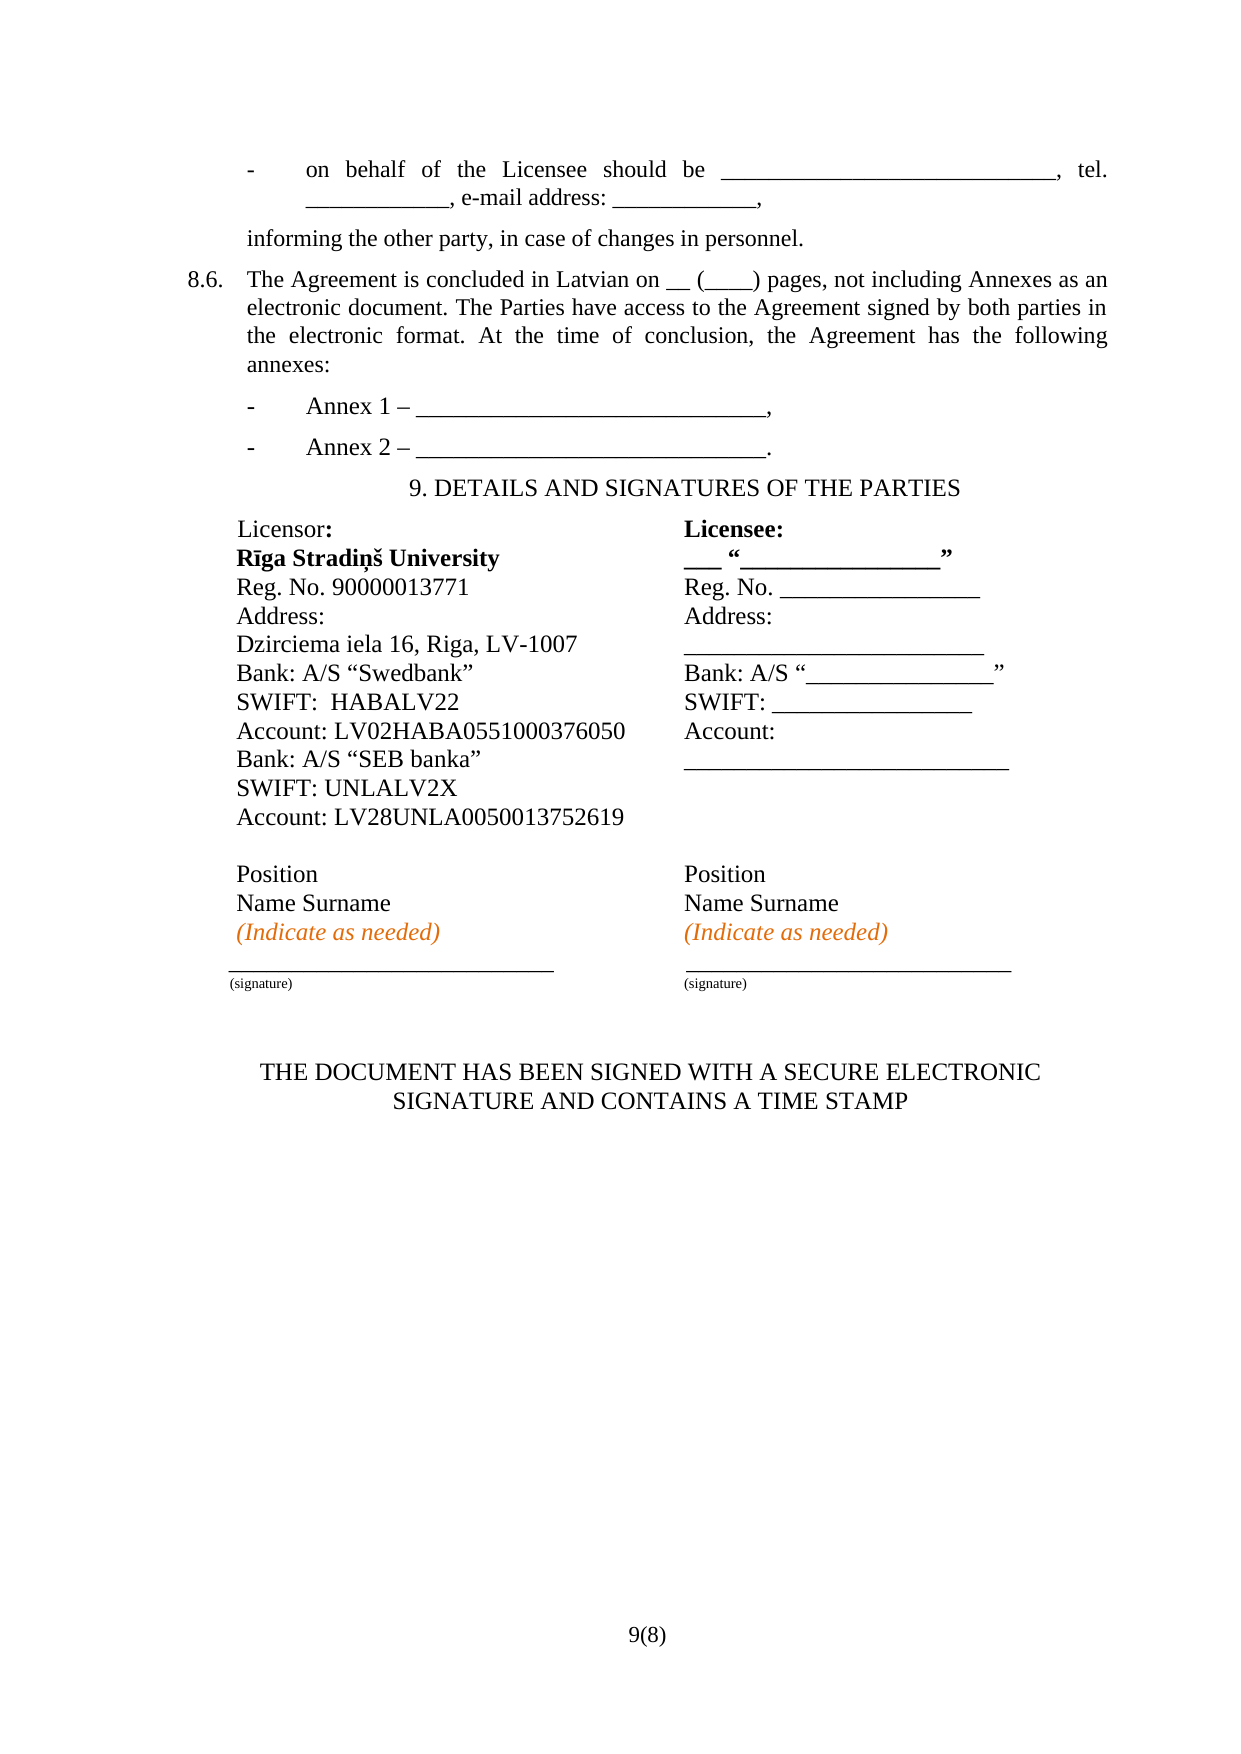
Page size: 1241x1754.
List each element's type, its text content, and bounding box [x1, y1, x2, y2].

text 8.6. The Agreement is concluded in Latvian on __ (____) pages, not including Annexes as an electronic document. The Parties have access to the Agreement signed by both parties in the electronic format. At the time of conclusion, the Agreement has the following annexes: [187, 265, 1109, 377]
text 9. DETAILS AND SIGNATURES OF THE PARTIES [256, 473, 1113, 502]
table_header Licensor: Rīga Stradiņš University Reg. No. 90000013771 Address: Dzirciema iela 16, Riga, LV-1007 Bank: A/S “Swedbank” SWIFT: HABALV22 Account: LV02HABA0551000376050 Bank: A/S “SEB banka” SWIFT: UNLALV2X Account: LV28UNLA0050013752619 Position Name Surname (Indicate as needed) __________________________ (signature) [215, 515, 673, 1003]
text informing the other party, in case of changes in personnel. [247, 224, 1109, 252]
text - on behalf of the Licensee should be ____________________________, tel. ____________, e-mail address: ____________, [247, 155, 1109, 211]
list Annex 1 – ____________________________, [247, 391, 1113, 419]
list Annex 2 – ____________________________. [247, 432, 1113, 461]
text THE DOCUMENT HAS BEEN SIGNED WITH A SECURE ELECTRONIC SIGNATURE AND CONTAINS A TIME STAMP [187, 1057, 1113, 1114]
table_header Licensee: ___ “________________” Reg. No. ________________ Address: ________________________ Bank: A/S “_______________” SWIFT: ________________ Account: __________________________ Position Name Surname (Indicate as needed) __________________________ (signature) [673, 515, 1086, 1003]
